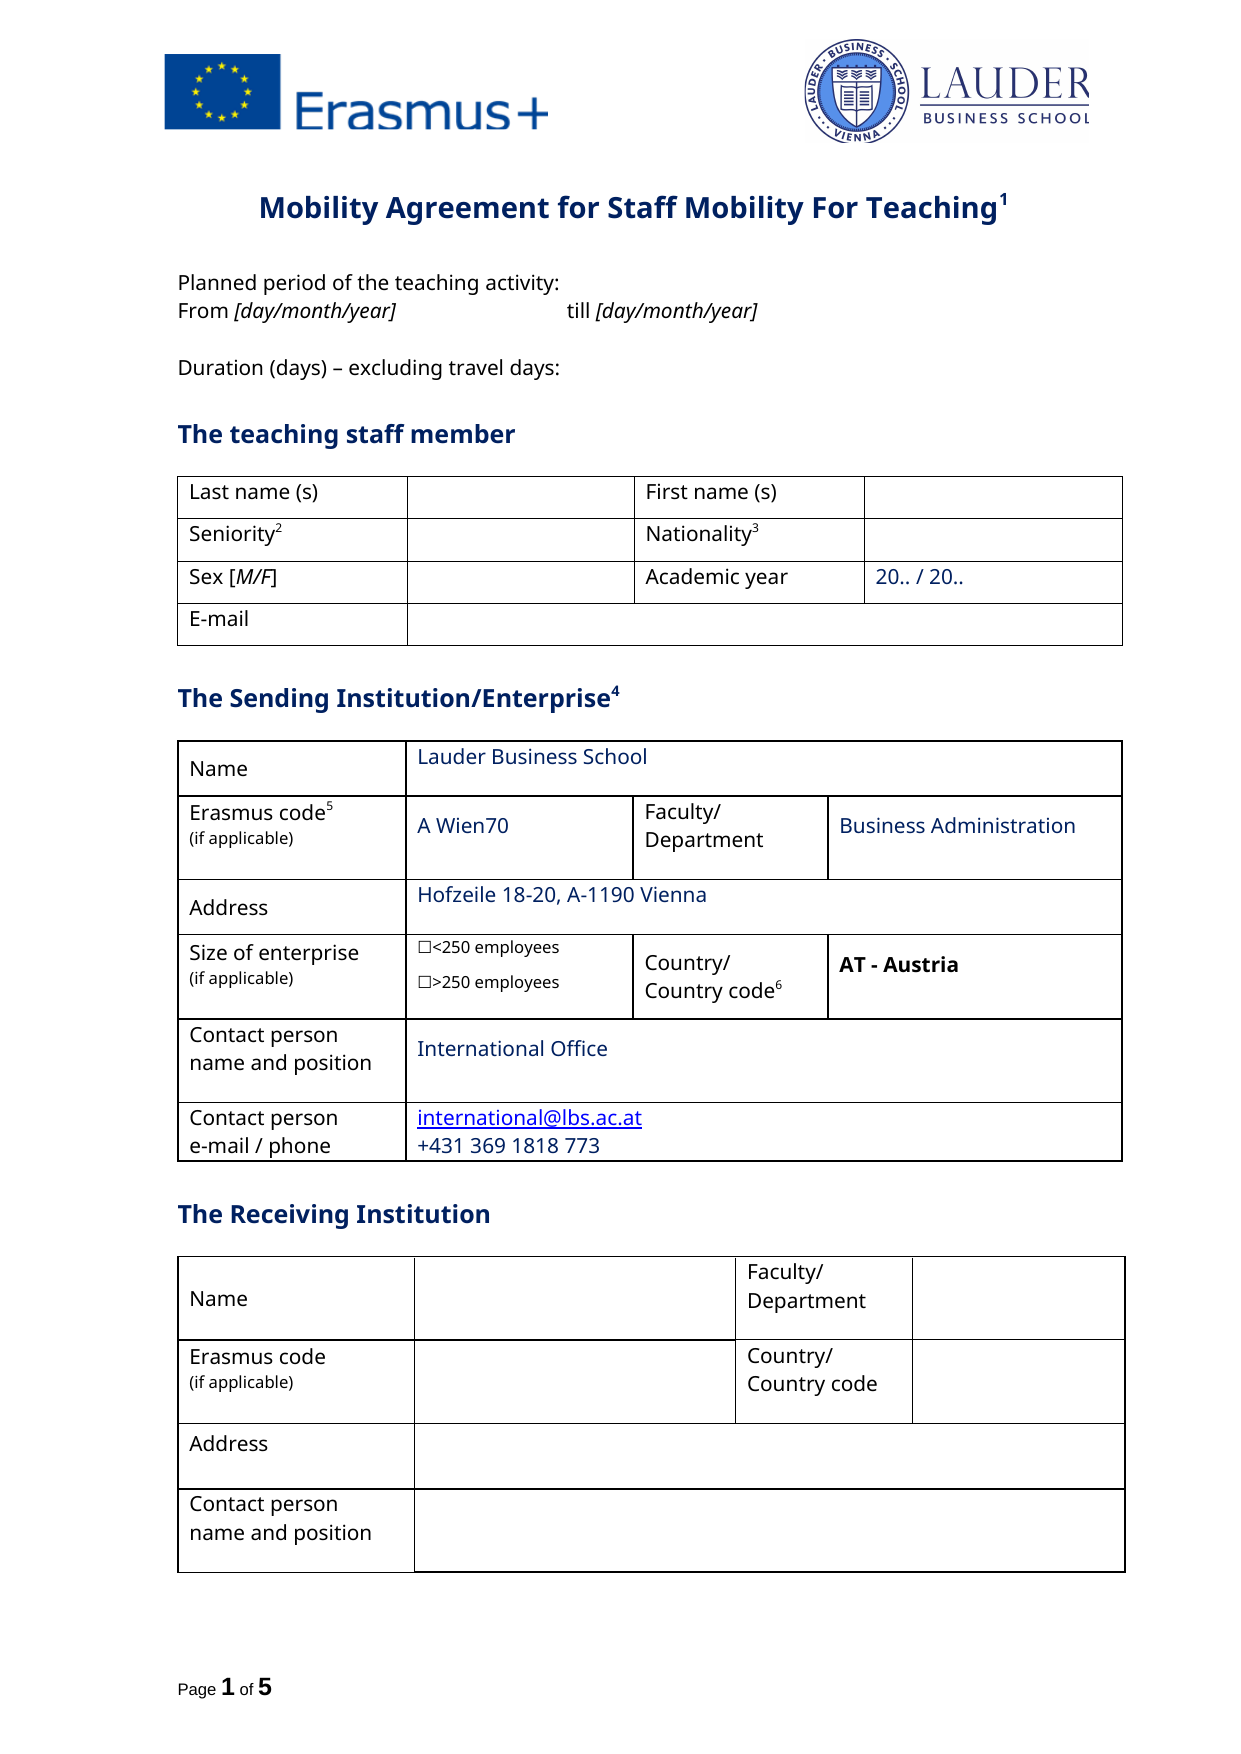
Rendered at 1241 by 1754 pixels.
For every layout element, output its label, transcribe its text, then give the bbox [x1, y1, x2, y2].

table_header Faculty/ Department [736, 1257, 912, 1339]
table_cell Academic year [635, 562, 864, 603]
table_cell 20.. / 20.. [865, 562, 1122, 603]
table_cell [408, 604, 1122, 645]
table_header [913, 1257, 1124, 1339]
table_cell Size of enterprise (if applicable) [179, 935, 405, 1018]
text The teaching staff member [177, 417, 1196, 451]
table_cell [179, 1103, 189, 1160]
table_cell Address [179, 880, 405, 934]
table_header Name [179, 1257, 414, 1339]
table_cell Seniority [178, 519, 407, 561]
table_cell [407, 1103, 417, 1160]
table_header Lauder Business School [407, 742, 1121, 795]
table_cell Faculty/ Department [634, 797, 827, 879]
table_cell Country/ Country code [634, 935, 827, 1018]
table_header Name [179, 742, 405, 795]
text Duration (days) – excluding travel days: [177, 353, 1092, 382]
table_cell Sex [M/F] [178, 562, 407, 603]
table_header [865, 477, 1122, 518]
table_cell [408, 519, 634, 561]
table_cell Erasmus code (if applicable) [179, 797, 405, 879]
picture [804, 39, 1089, 143]
table_cell [408, 562, 634, 603]
text The Sending Institution/Enterprise [177, 681, 1196, 715]
table_cell [913, 1340, 1124, 1423]
text Mobility Agreement for Staff Mobility For Teaching [177, 187, 1089, 227]
table_cell International Office [407, 1020, 1121, 1102]
table_header [408, 477, 634, 518]
table_cell Nationality [635, 519, 864, 561]
table_cell <250 employees >250 employees [407, 935, 632, 1018]
text From [day/month/year] till [day/month/year] [177, 296, 1092, 325]
text The Receiving Institution [177, 1197, 1196, 1231]
picture [163, 54, 548, 129]
table_header First name (s) [635, 477, 864, 518]
table_cell [415, 1341, 735, 1423]
table_cell Country/ Country code [736, 1340, 912, 1423]
table_cell Business Administration [829, 797, 1121, 879]
table_cell Address [179, 1424, 414, 1488]
table_cell [415, 1490, 1124, 1571]
table_cell Erasmus code (if applicable) [179, 1341, 414, 1423]
table_cell E-mail [178, 604, 407, 645]
table_cell AT - Austria [829, 935, 1121, 1018]
table_cell A Wien70 [407, 797, 632, 879]
table_cell Contact person name and position [179, 1490, 414, 1571]
table_cell [415, 1424, 1124, 1488]
text Planned period of the teaching activity: [177, 268, 1092, 296]
table_cell Contact person name and position [179, 1020, 405, 1102]
table_header Last name (s) [178, 477, 407, 518]
table_cell [865, 519, 1122, 561]
table_header [415, 1257, 735, 1339]
table_cell Hofzeile 18-20, A-1190 Vienna [407, 880, 1121, 934]
